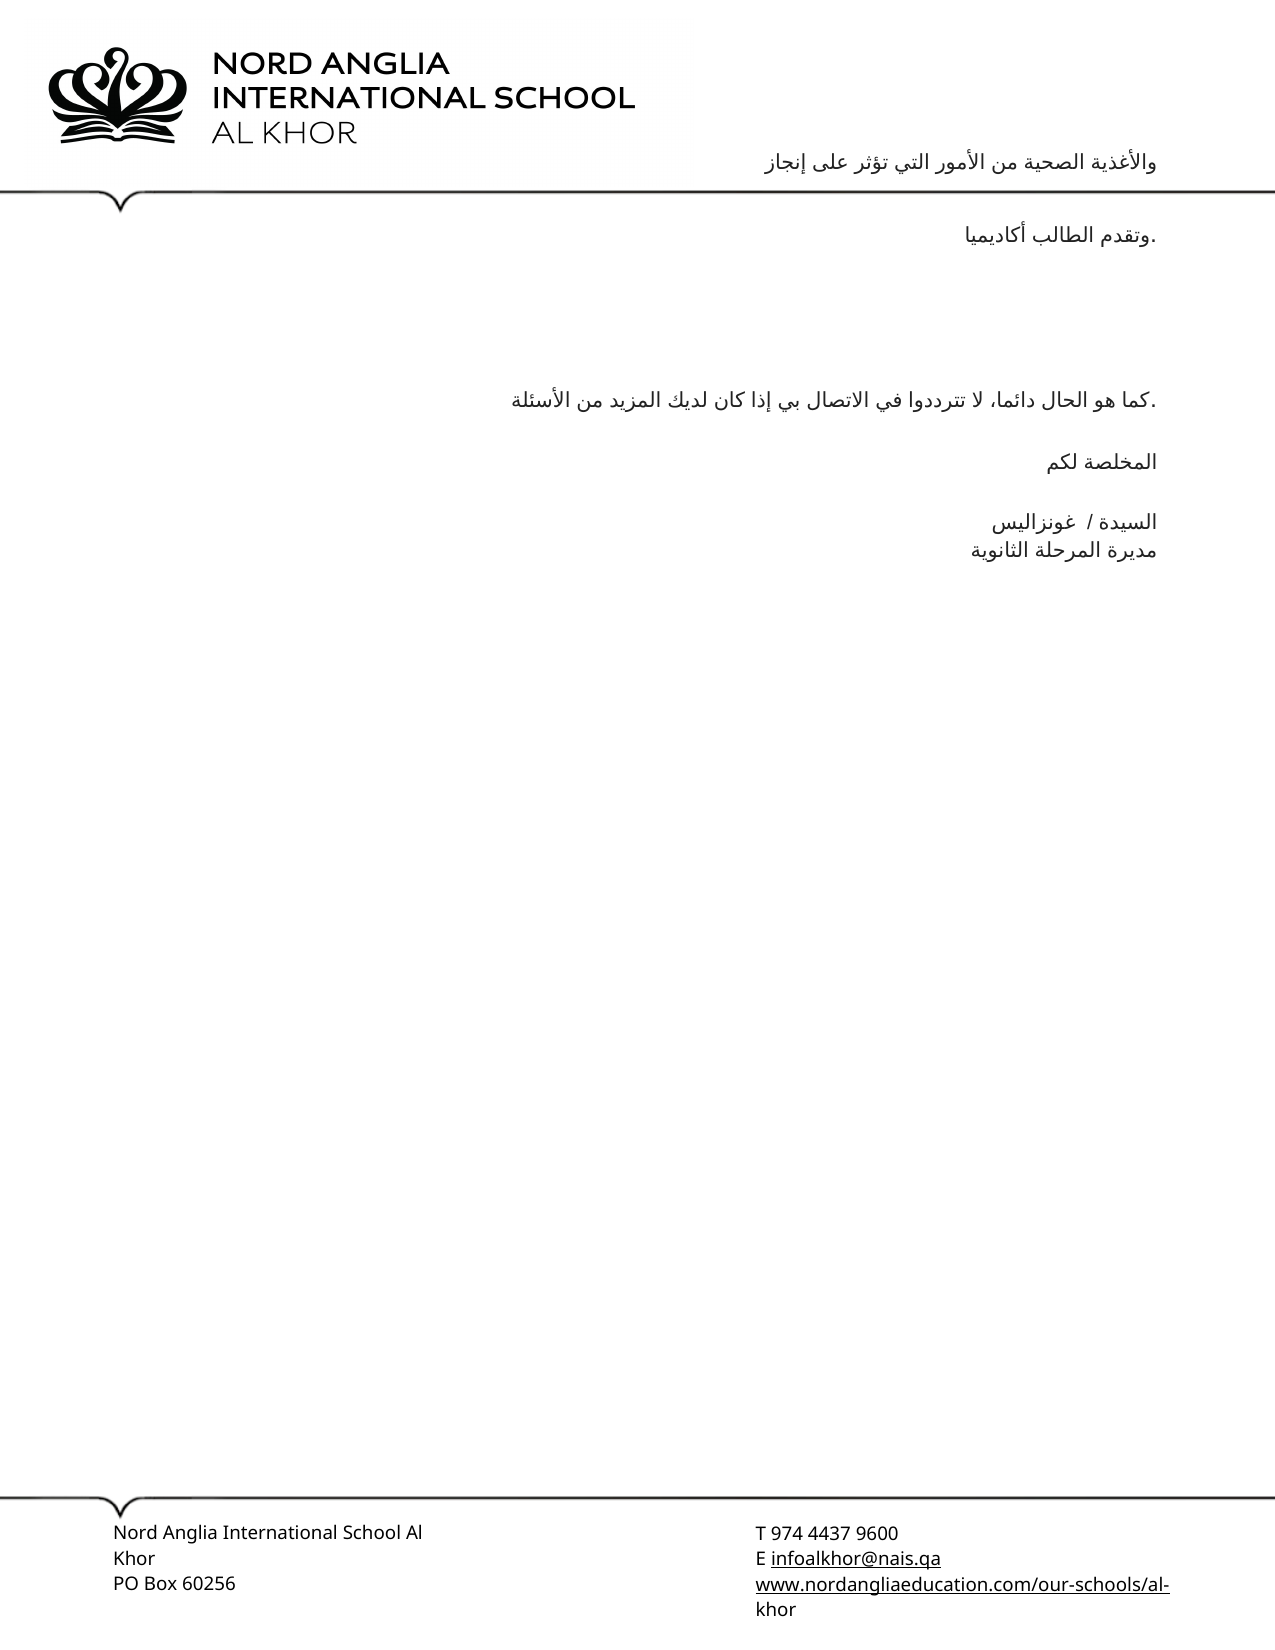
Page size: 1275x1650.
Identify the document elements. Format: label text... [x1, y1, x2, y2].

text مديرة المرحلة الثانوية [118, 538, 1157, 562]
text كما هو الحال دائما، لا تترددوا في الاتصال بي إذا كان لديك المزيد من الأسئلة. المخلصة لكم السيدة / غونزاليس [118, 318, 1157, 534]
picture [0, 18, 694, 219]
picture [1157, 187, 1275, 219]
picture [0, 1493, 1275, 1525]
